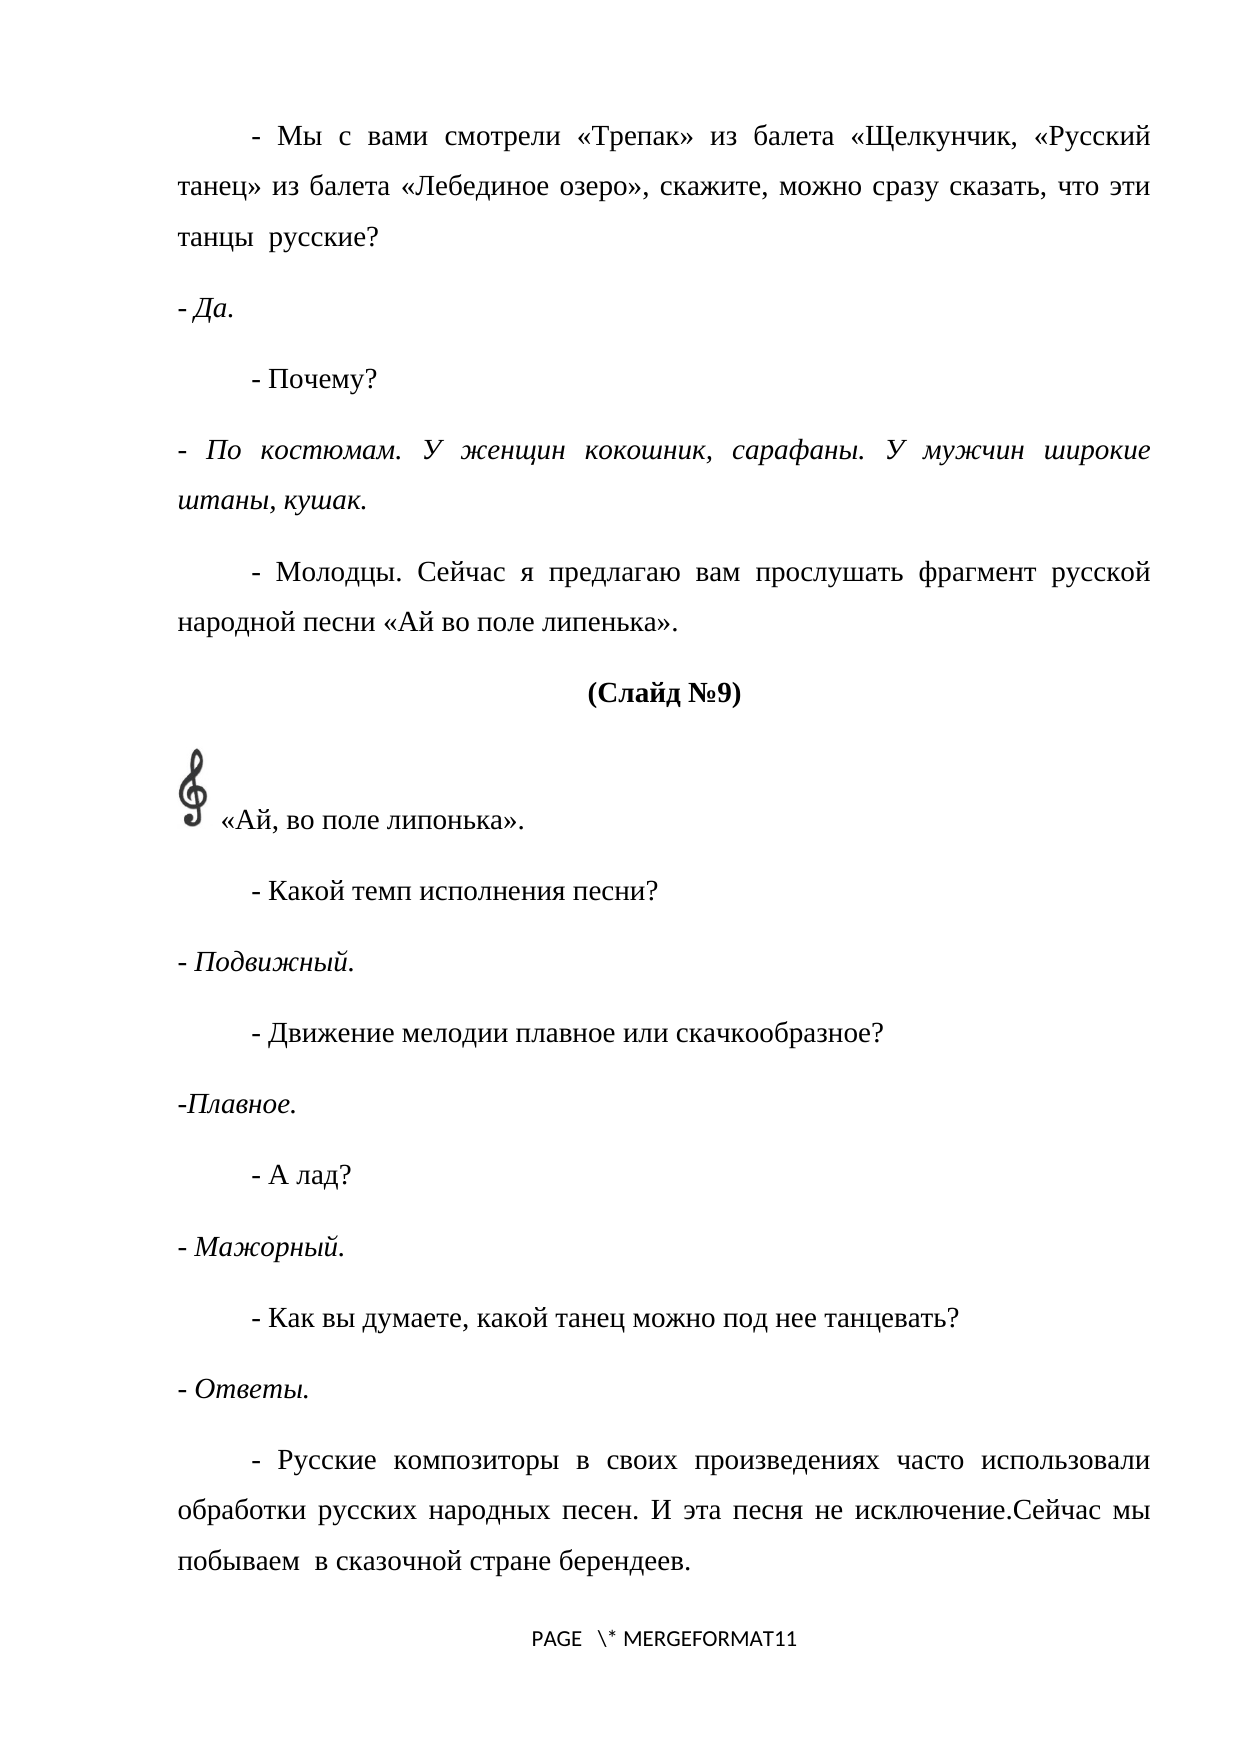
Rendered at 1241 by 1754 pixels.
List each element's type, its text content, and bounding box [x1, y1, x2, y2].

text - Движение мелодии плавное или скачкообразное? [177, 1015, 1152, 1049]
text «Ай, во поле липонька». [177, 746, 1152, 835]
text - Мы с вами смотрели «Трепак» из балета «Щелкунчик, «Русский танец» из балета «Лебединое озеро», скажите, можно сразу сказать, что эти танцы русские? [177, 118, 1152, 252]
text - По костюмам. У женщин кокошник, сарафаны. У мужчин широкие штаны, кушак. [177, 432, 1152, 516]
text - Мажорный. [177, 1229, 1152, 1262]
text -Плавное. [177, 1086, 1152, 1120]
text - Подвижный. [177, 944, 1152, 978]
text - А лад? [177, 1157, 1152, 1191]
text - Русские композиторы в своих произведениях часто использовали обработки русских народных песен. И эта песня не исключение.Сейчас мы побываем в сказочной стране берендеев. [177, 1442, 1152, 1576]
text (Слайд №9) [177, 675, 1152, 709]
text - Какой темп исполнения песни? [177, 873, 1152, 906]
text - Ответы. [177, 1371, 1152, 1404]
picture [177, 746, 213, 829]
text - Почему? [177, 361, 1152, 394]
text - Как вы думаете, какой танец можно под нее танцевать? [177, 1300, 1152, 1333]
text - Молодцы. Сейчас я предлагаю вам прослушать фрагмент русской народной песни «Ай во поле липенька». [177, 554, 1152, 637]
text - Да. [177, 290, 1152, 323]
